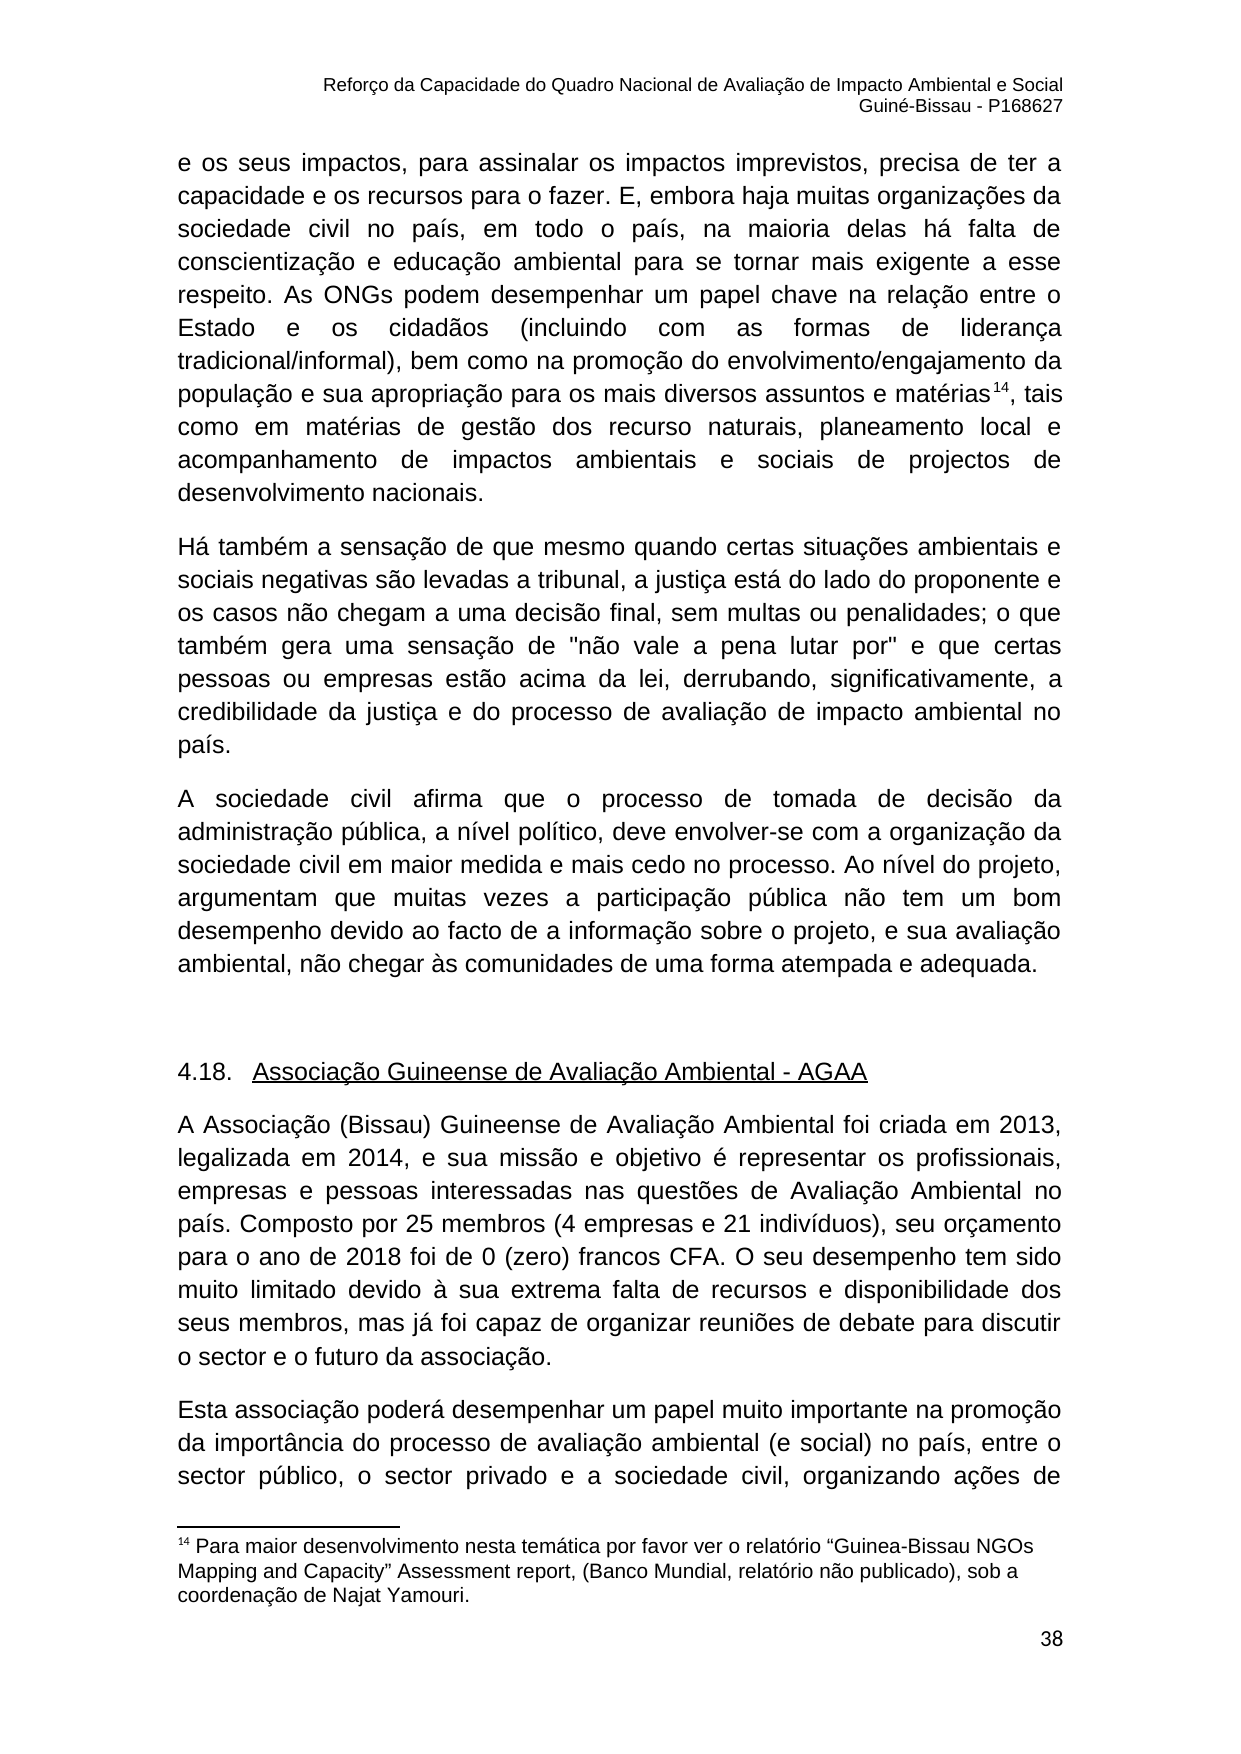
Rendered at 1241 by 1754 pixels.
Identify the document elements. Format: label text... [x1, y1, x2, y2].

text Há também a sensação de que mesmo quando certas situações ambientais e sociais negativas são levadas a tribunal, a justiça está do lado do proponente e os casos não chegam a uma decisão final, sem multas ou penalidades; o que também gera uma sensação de "não vale a pena lutar por" e que certas pessoas ou empresas estão acima da lei, derrubando, significativamente, a credibilidade da justiça e do processo de avaliação de impacto ambiental no país. [177, 532, 1063, 758]
list Associação Guineense de Avaliação Ambiental - AGAA [177, 1056, 1063, 1085]
text A sociedade civil afirma que o processo de tomada de decisão da administração pública, a nível político, deve envolver-se com a organização da sociedade civil em maior medida e mais cedo no processo. Ao nível do projeto, argumentam que muitas vezes a participação pública não tem um bom desempenho devido ao facto de a informação sobre o projeto, e sua avaliação ambiental, não chegar às comunidades de uma forma atempada e adequada. [177, 784, 1063, 977]
text A Associação (Bissau) Guineense de Avaliação Ambiental foi criada em 2013, legalizada em 2014, e sua missão e objetivo é representar os profissionais, empresas e pessoas interessadas nas questões de Avaliação Ambiental no país. Composto por 25 membros (4 empresas e 21 indivíduos), seu orçamento para o ano de 2018 foi de 0 (zero) francos CFA. O seu desempenho tem sido muito limitado devido à sua extrema falta de recursos e disponibilidade dos seus membros, mas já foi capaz de organizar reuniões de debate para discutir o sector e o futuro da associação. [177, 1110, 1063, 1370]
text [177, 1395, 1063, 1490]
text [177, 148, 1063, 507]
